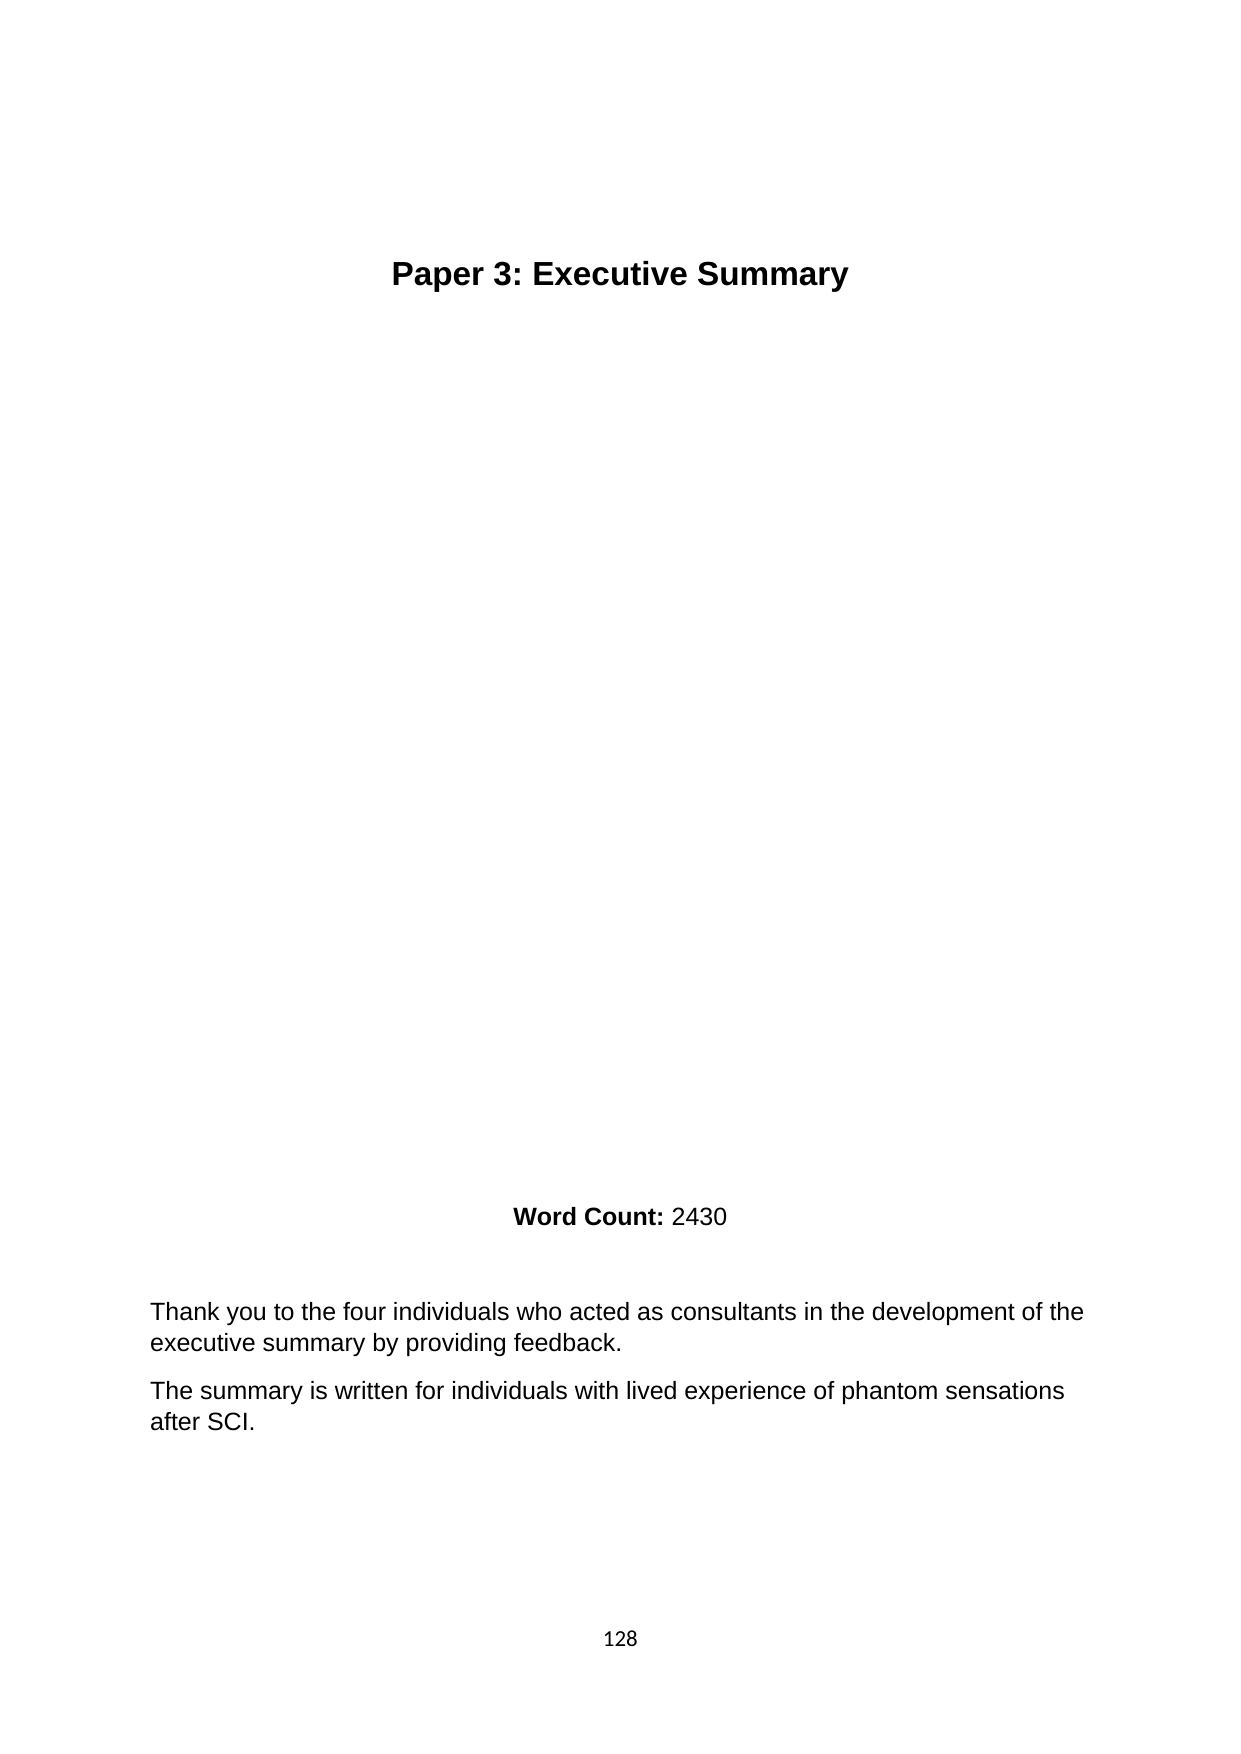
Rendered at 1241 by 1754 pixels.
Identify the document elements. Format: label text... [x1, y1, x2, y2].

text Thank you to the four individuals who acted as consultants in the development of the executive summary by providing feedback. [150, 1297, 1090, 1357]
subtitle Paper 3: Executive Summary [150, 254, 1090, 292]
text Word Count: 2430 [150, 1202, 1090, 1230]
text The summary is written for individuals with lived experience of phantom sensations after SCI. [150, 1376, 1090, 1436]
